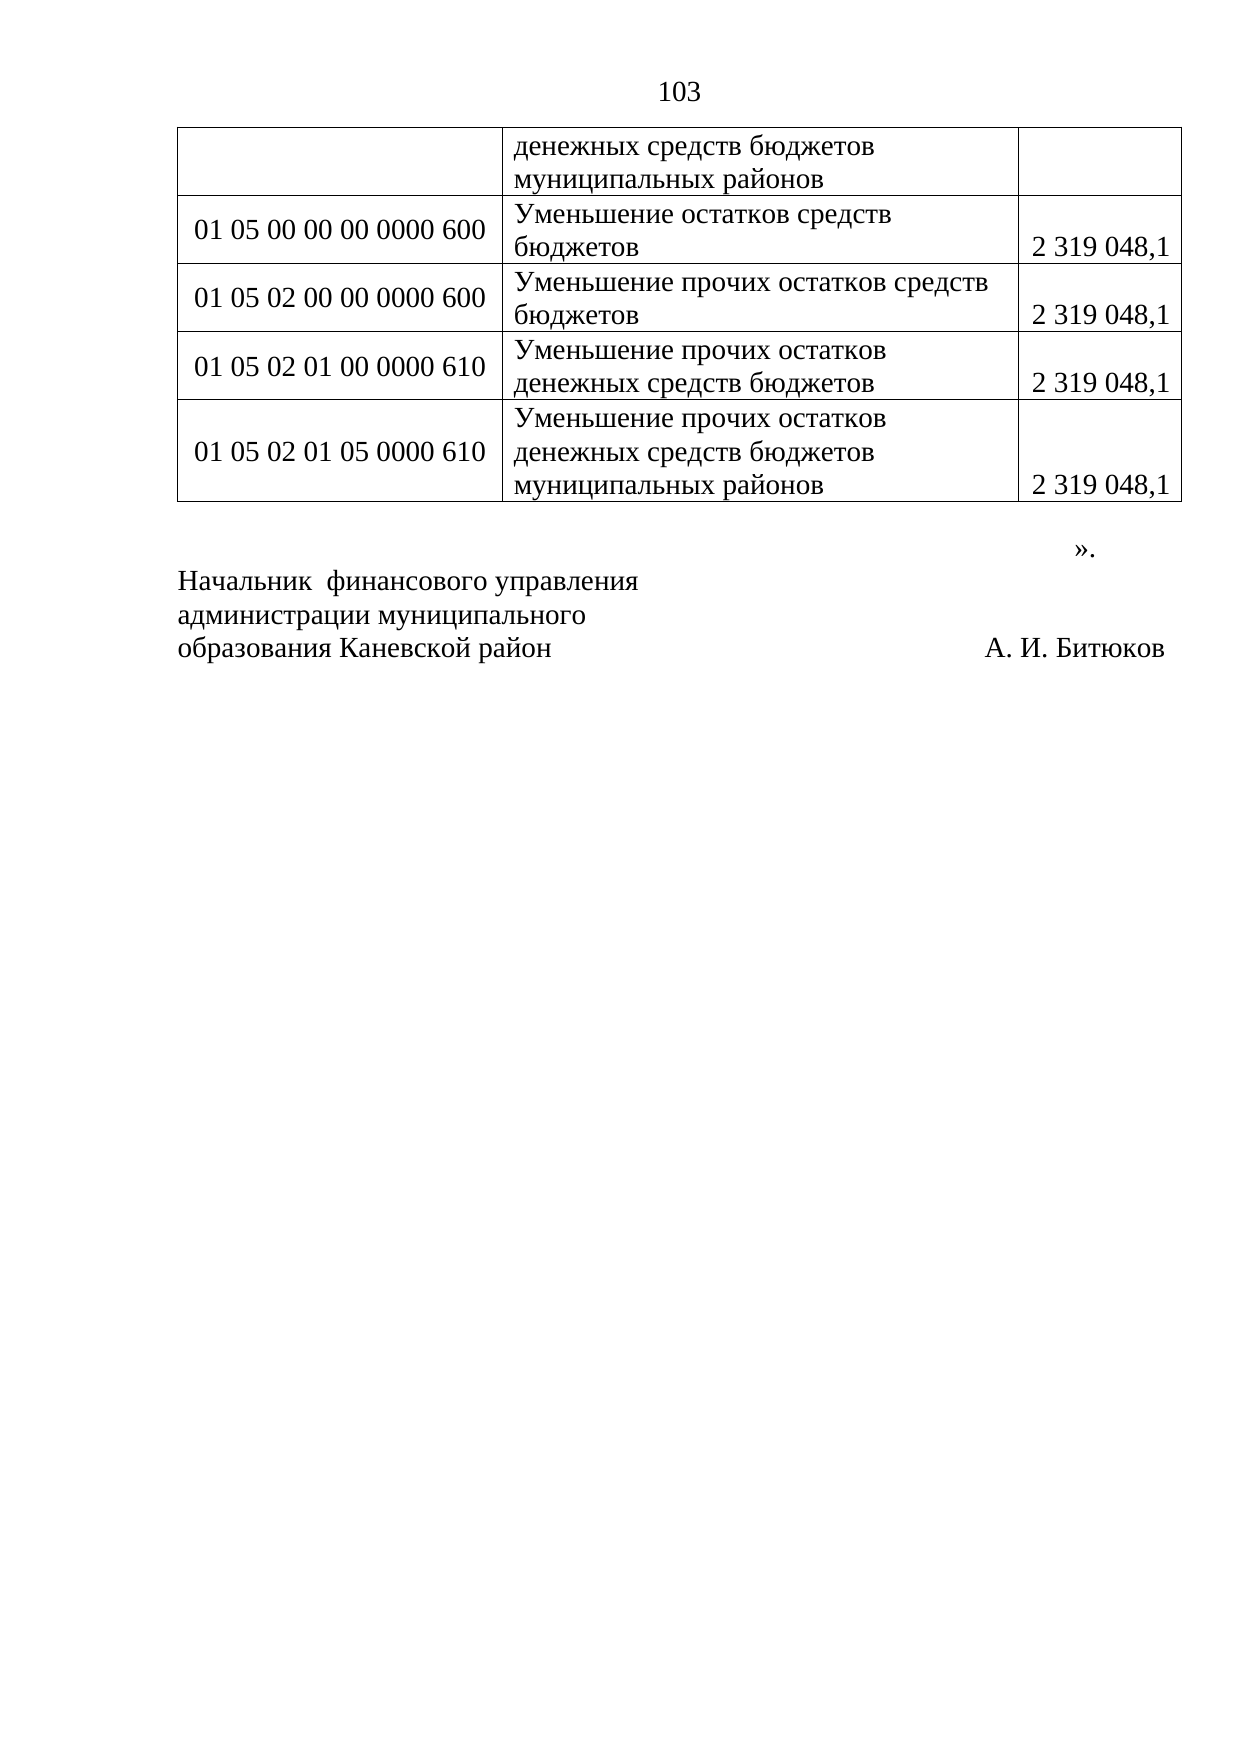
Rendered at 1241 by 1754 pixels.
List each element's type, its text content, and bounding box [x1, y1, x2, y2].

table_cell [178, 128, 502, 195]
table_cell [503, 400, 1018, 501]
text ». [177, 530, 1181, 563]
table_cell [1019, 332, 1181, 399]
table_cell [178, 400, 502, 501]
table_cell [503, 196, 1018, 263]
text образования Каневской район А. И. Битюков [177, 630, 1181, 664]
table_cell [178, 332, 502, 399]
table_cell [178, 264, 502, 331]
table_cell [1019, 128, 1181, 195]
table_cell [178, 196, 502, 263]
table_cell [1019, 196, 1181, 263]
text администрации муниципального [177, 597, 1181, 630]
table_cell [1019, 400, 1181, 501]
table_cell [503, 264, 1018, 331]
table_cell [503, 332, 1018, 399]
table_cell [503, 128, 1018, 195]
text Начальник финансового управления [177, 563, 1181, 597]
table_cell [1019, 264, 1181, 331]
